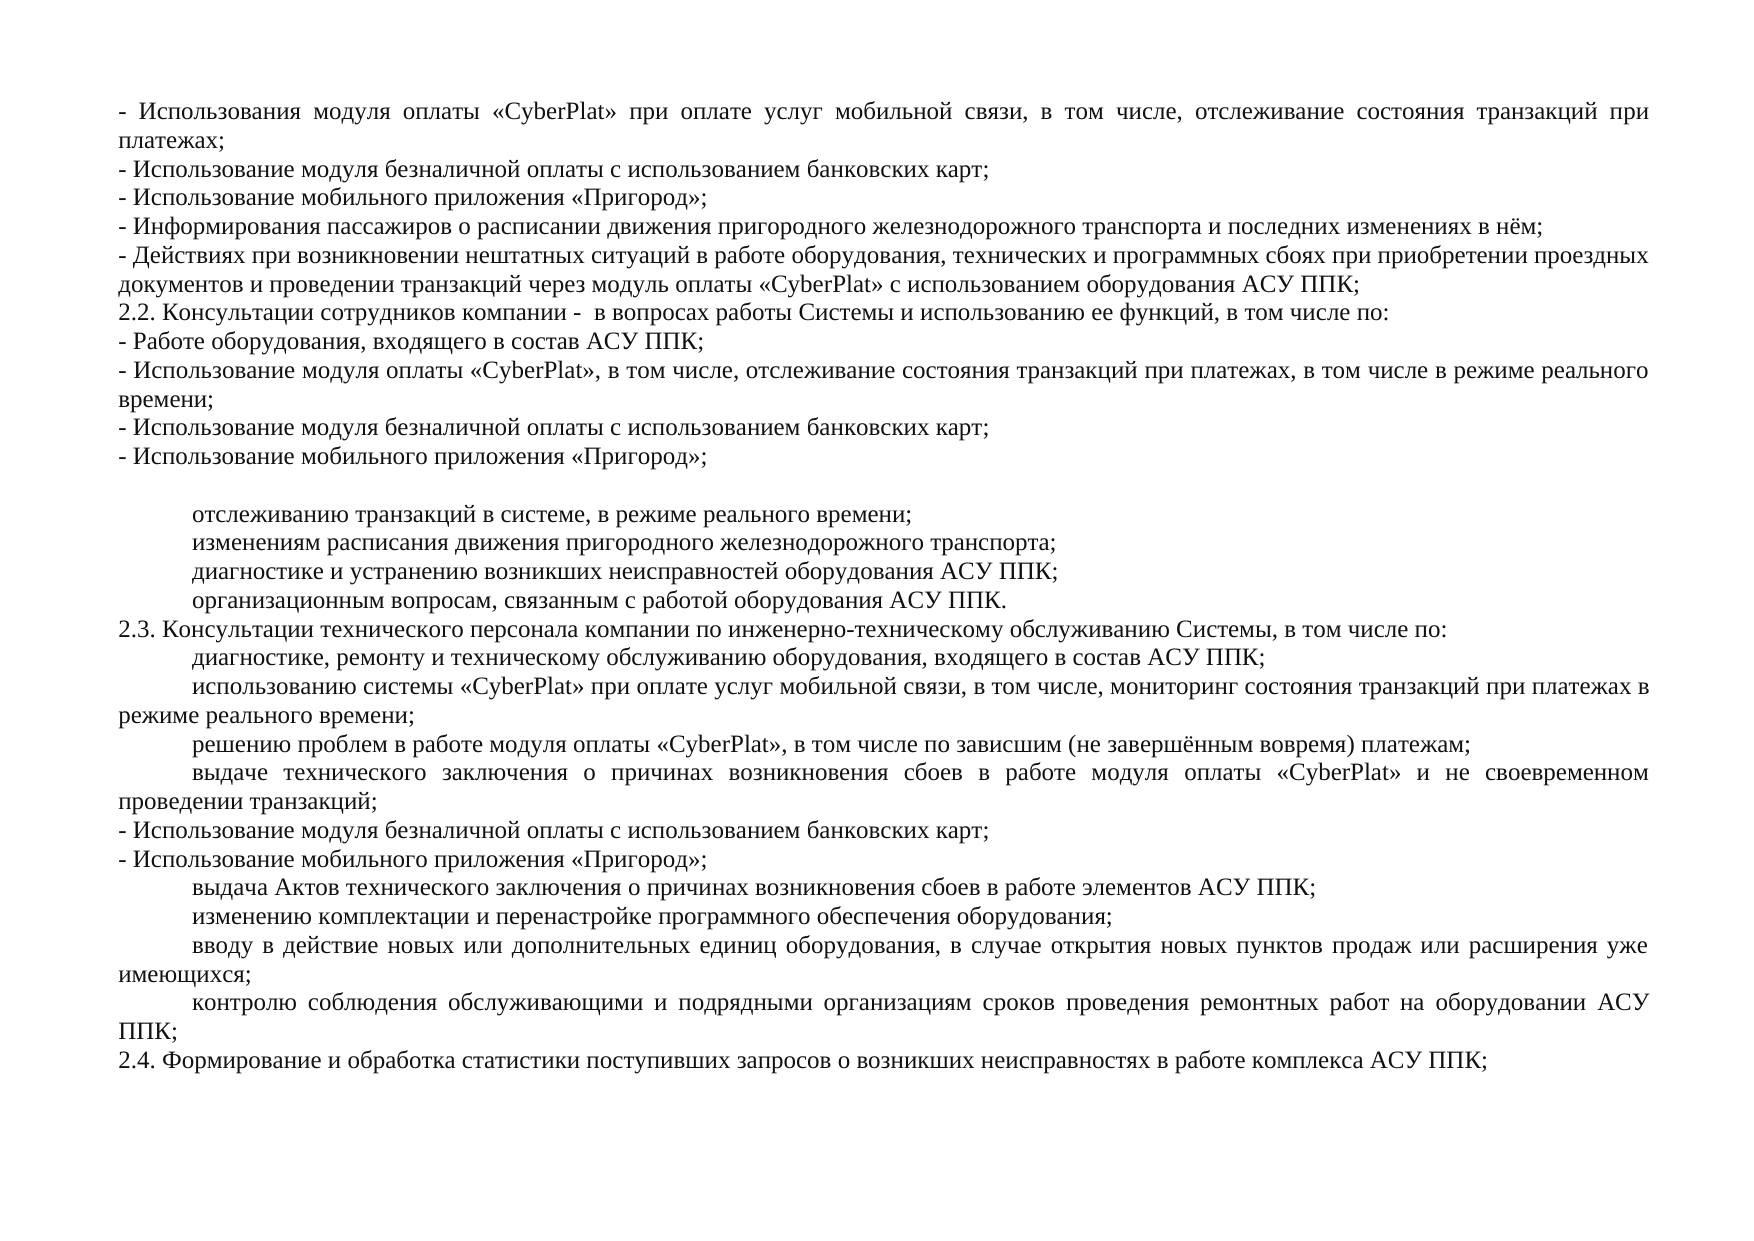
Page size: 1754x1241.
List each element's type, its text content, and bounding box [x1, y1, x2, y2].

text вводу в действие новых или дополнительных единиц оборудования, в случае открытия новых пунктов продаж или расширения уже имеющихся; [118, 930, 1651, 987]
text выдаче технического заключения о причинах возникновения сбоев в работе модуля оплаты «CyberPlat» и не своевременном проведении транзакций; [118, 757, 1651, 815]
text - Использование мобильного приложения «Пригород»; [118, 844, 1651, 872]
text - Использование мобильного приложения «Пригород»; [118, 441, 1651, 470]
text выдача Актов технического заключения о причинах возникновения сбоев в работе элементов АСУ ППК; [118, 872, 1651, 901]
text - Использование мобильного приложения «Пригород»; [118, 182, 1651, 211]
text организационным вопросам, связанным с работой оборудования АСУ ППК. [118, 585, 1651, 614]
text - Информирования пассажиров о расписании движения пригородного железнодорожного транспорта и последних изменениях в нём; [118, 211, 1651, 240]
text решению проблем в работе модуля оплаты «CyberPlat», в том числе по зависшим (не завершённым вовремя) платежам; [118, 729, 1651, 757]
text 2.4. Формирование и обработка статистики поступивших запросов о возникших неисправностях в работе комплекса АСУ ППК; [118, 1045, 1651, 1074]
text диагностике и устранению возникших неисправностей оборудования АСУ ППК; [118, 556, 1651, 585]
text отслеживанию транзакций в системе, в режиме реального времени; [118, 499, 1651, 527]
text - Использование модуля безналичной оплаты с использованием банковских карт; [118, 154, 1651, 182]
text изменению комплектации и перенастройке программного обеспечения оборудования; [118, 901, 1651, 930]
text диагностике, ремонту и техническому обслуживанию оборудования, входящего в состав АСУ ППК; [118, 642, 1651, 671]
text 2.3. Консультации технического персонала компании по инженерно-техническому обслуживанию Системы, в том числе по: [118, 614, 1651, 642]
text контролю соблюдения обслуживающими и подрядными организациям сроков проведения ремонтных работ на оборудовании АСУ ППК; [118, 987, 1651, 1045]
text - Работе оборудования, входящего в состав АСУ ППК; [118, 326, 1651, 355]
text - Использование модуля оплаты «CyberPlat», в том числе, отслеживание состояния транзакций при платежах, в том числе в режиме реального времени; [118, 355, 1651, 412]
text - Использования модуля оплаты «CyberPlat» при оплате услуг мобильной связи, в том числе, отслеживание состояния транзакций при платежах; [118, 96, 1651, 154]
text 2.2. Консультации сотрудников компании - в вопросах работы Системы и использованию ее функций, в том числе по: [118, 297, 1651, 326]
text - Действиях при возникновении нештатных ситуаций в работе оборудования, технических и программных сбоях при приобретении проездных документов и проведении транзакций через модуль оплаты «CyberPlat» с использованием оборудования АСУ ППК; [118, 240, 1651, 297]
text - Использование модуля безналичной оплаты с использованием банковских карт; [118, 412, 1651, 441]
text использованию системы «CyberPlat» при оплате услуг мобильной связи, в том числе, мониторинг состояния транзакций при платежах в режиме реального времени; [118, 671, 1651, 729]
text - Использование модуля безналичной оплаты с использованием банковских карт; [118, 815, 1651, 844]
text изменениям расписания движения пригородного железнодорожного транспорта; [118, 527, 1651, 556]
